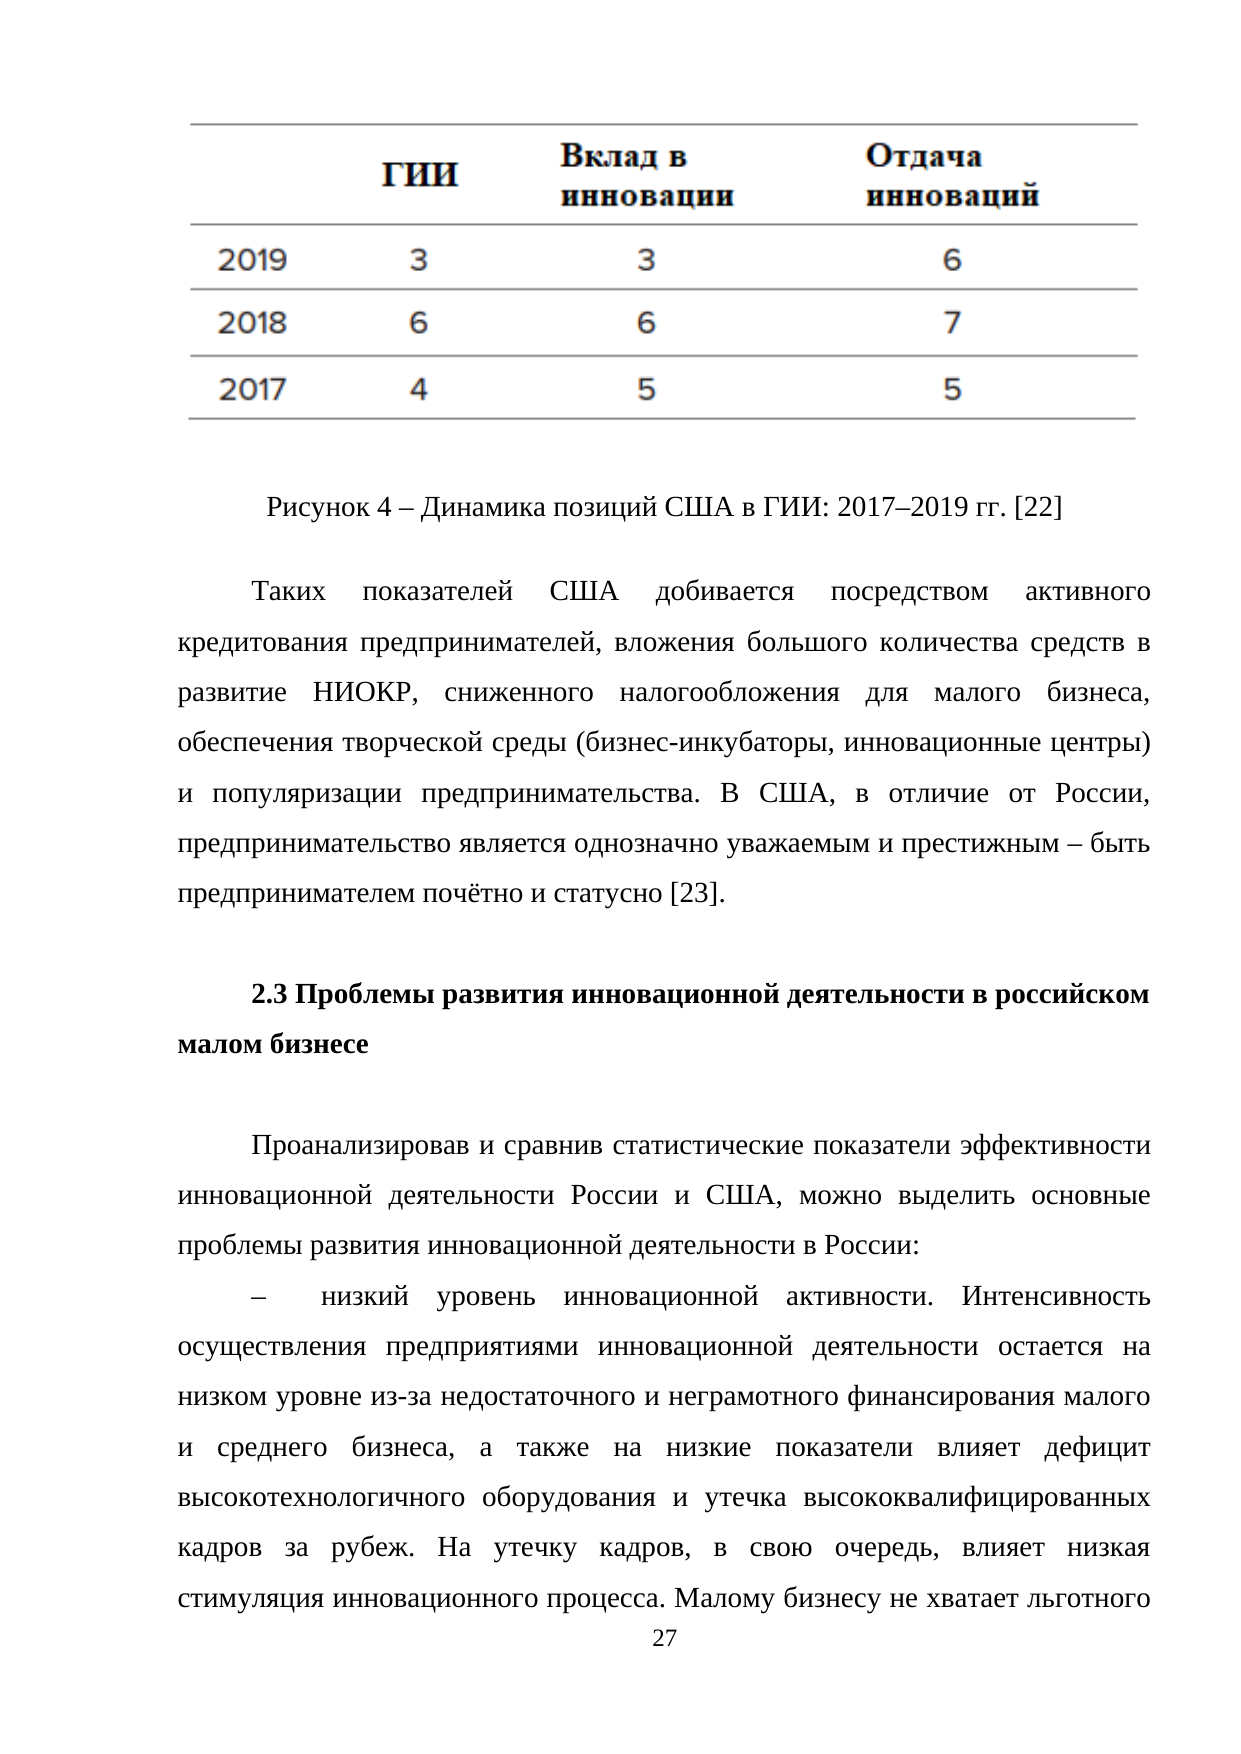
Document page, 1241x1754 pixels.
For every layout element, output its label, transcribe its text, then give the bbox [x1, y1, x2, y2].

text Проанализировав и сравнив статистические показатели эффективности инновационной деятельности России и США, можно выделить основные проблемы развития инновационной деятельности в России: [177, 1127, 1152, 1261]
subtitle 2.3 Проблемы развития инновационной деятельности в российском малом бизнесе [177, 976, 1152, 1060]
picture [185, 118, 1144, 426]
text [177, 1278, 1152, 1613]
text Таких показателей США добивается посредством активного кредитования предпринимателей, вложения большого количества средств в развитие НИОКР, сниженного налогообложения для малого бизнеса, обеспечения творческой среды (бизнес-инкубаторы, инновационные центры) и популяризации предпринимательства. В США, в отличие от России, предпринимательство является однозначно уважаемым и престижным – быть предпринимателем почётно и статусно [23]. [177, 573, 1152, 909]
text Рисунок 4 ‒ Динамика позиций США в ГИИ: 2017–2019 гг. [22] [177, 489, 1152, 523]
